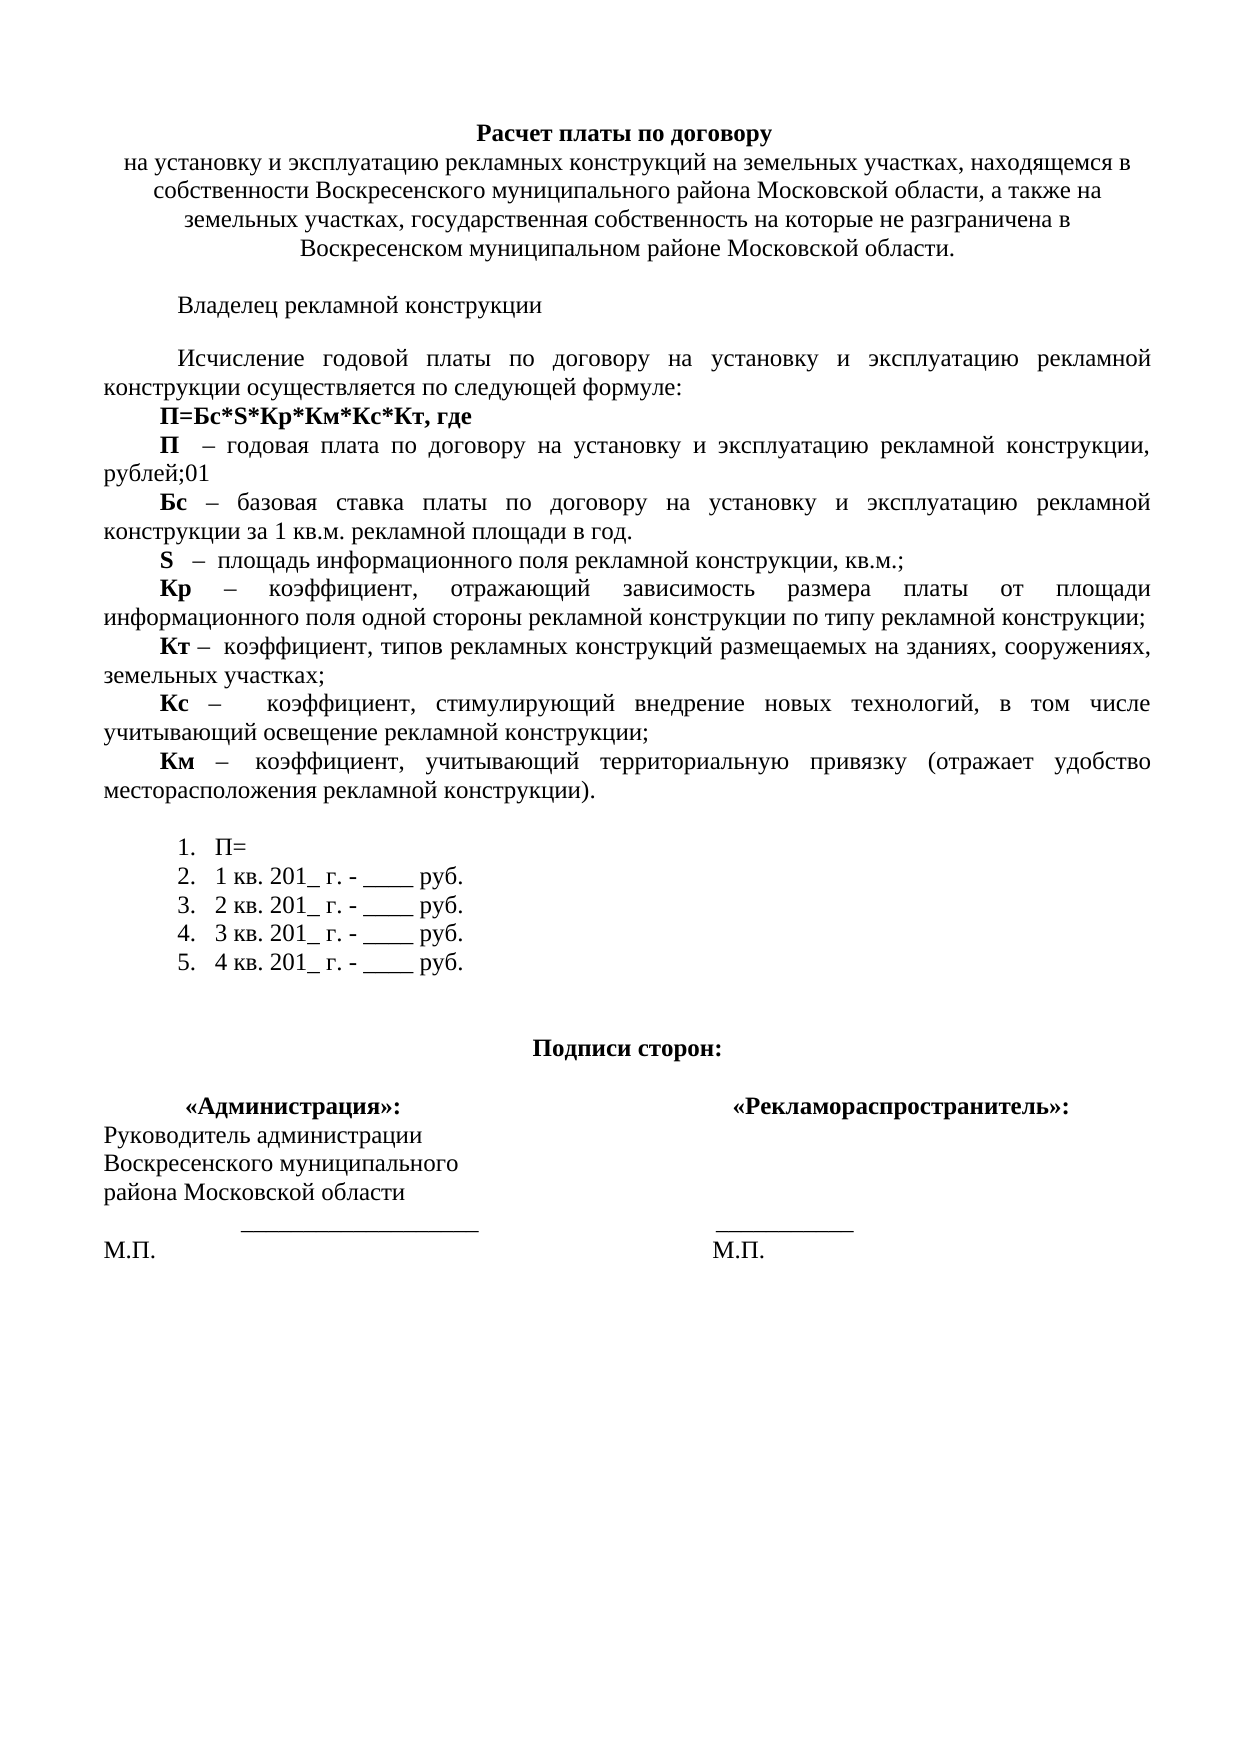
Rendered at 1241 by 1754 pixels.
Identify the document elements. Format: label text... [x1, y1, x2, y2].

text П=Бс*S*Кр*Км*Кс*Кт, где [103, 401, 1152, 430]
text Подписи сторон: [103, 1033, 1152, 1062]
list 1 кв. 201_ г. - ____ руб. [177, 861, 1152, 890]
text Кр – коэффициент, отражающий зависимость размера платы от площади информационного поля одной стороны рекламной конструкции по типу рекламной конструкции; [103, 573, 1152, 631]
text «Администрация»: «Рекламораспространитель»: [103, 1091, 1152, 1120]
text Руководитель администрации Воскресенского муниципального района Московской области [103, 1120, 1152, 1206]
text Расчет платы по договору на установку и эксплуатацию рекламных конструкций на земельных участках, находящемся в собственности Воскресенского муниципального района Московской области, а также на земельных участках, государственная собственность на которые не разграничена в Воскресенском муниципальном районе Московской области. [103, 118, 1152, 262]
text П – годовая плата по договору на установку и эксплуатацию рекламной конструкции, рублей;01 [103, 430, 1152, 487]
text S – площадь информационного поля рекламной конструкции, кв.м.; [103, 545, 1152, 573]
text Исчисление годовой платы по договору на установку и эксплуатацию рекламной конструкции осуществляется по следующей формуле: [103, 343, 1152, 401]
list П= [177, 832, 1152, 861]
text ___________________ ___________ М.П. М.П. [103, 1206, 1152, 1263]
text Км – коэффициент, учитывающий территориальную привязку (отражает удобство месторасположения рекламной конструкции). [103, 746, 1152, 803]
text Кс – коэффициент, стимулирующий внедрение новых технологий, в том числе учитывающий освещение рекламной конструкции; [103, 688, 1152, 746]
list 2 кв. 201_ г. - ____ руб. [177, 890, 1152, 918]
list 4 кв. 201_ г. - ____ руб. [177, 947, 1152, 976]
text Кт – коэффициент, типов рекламных конструкций размещаемых на зданиях, сооружениях, земельных участках; [103, 631, 1152, 688]
text Владелец рекламной конструкции [103, 291, 1152, 319]
text Бс – базовая ставка платы по договору на установку и эксплуатацию рекламной конструкции за 1 кв.м. рекламной площади в год. [103, 487, 1152, 545]
list 3 кв. 201_ г. - ____ руб. [177, 918, 1152, 947]
